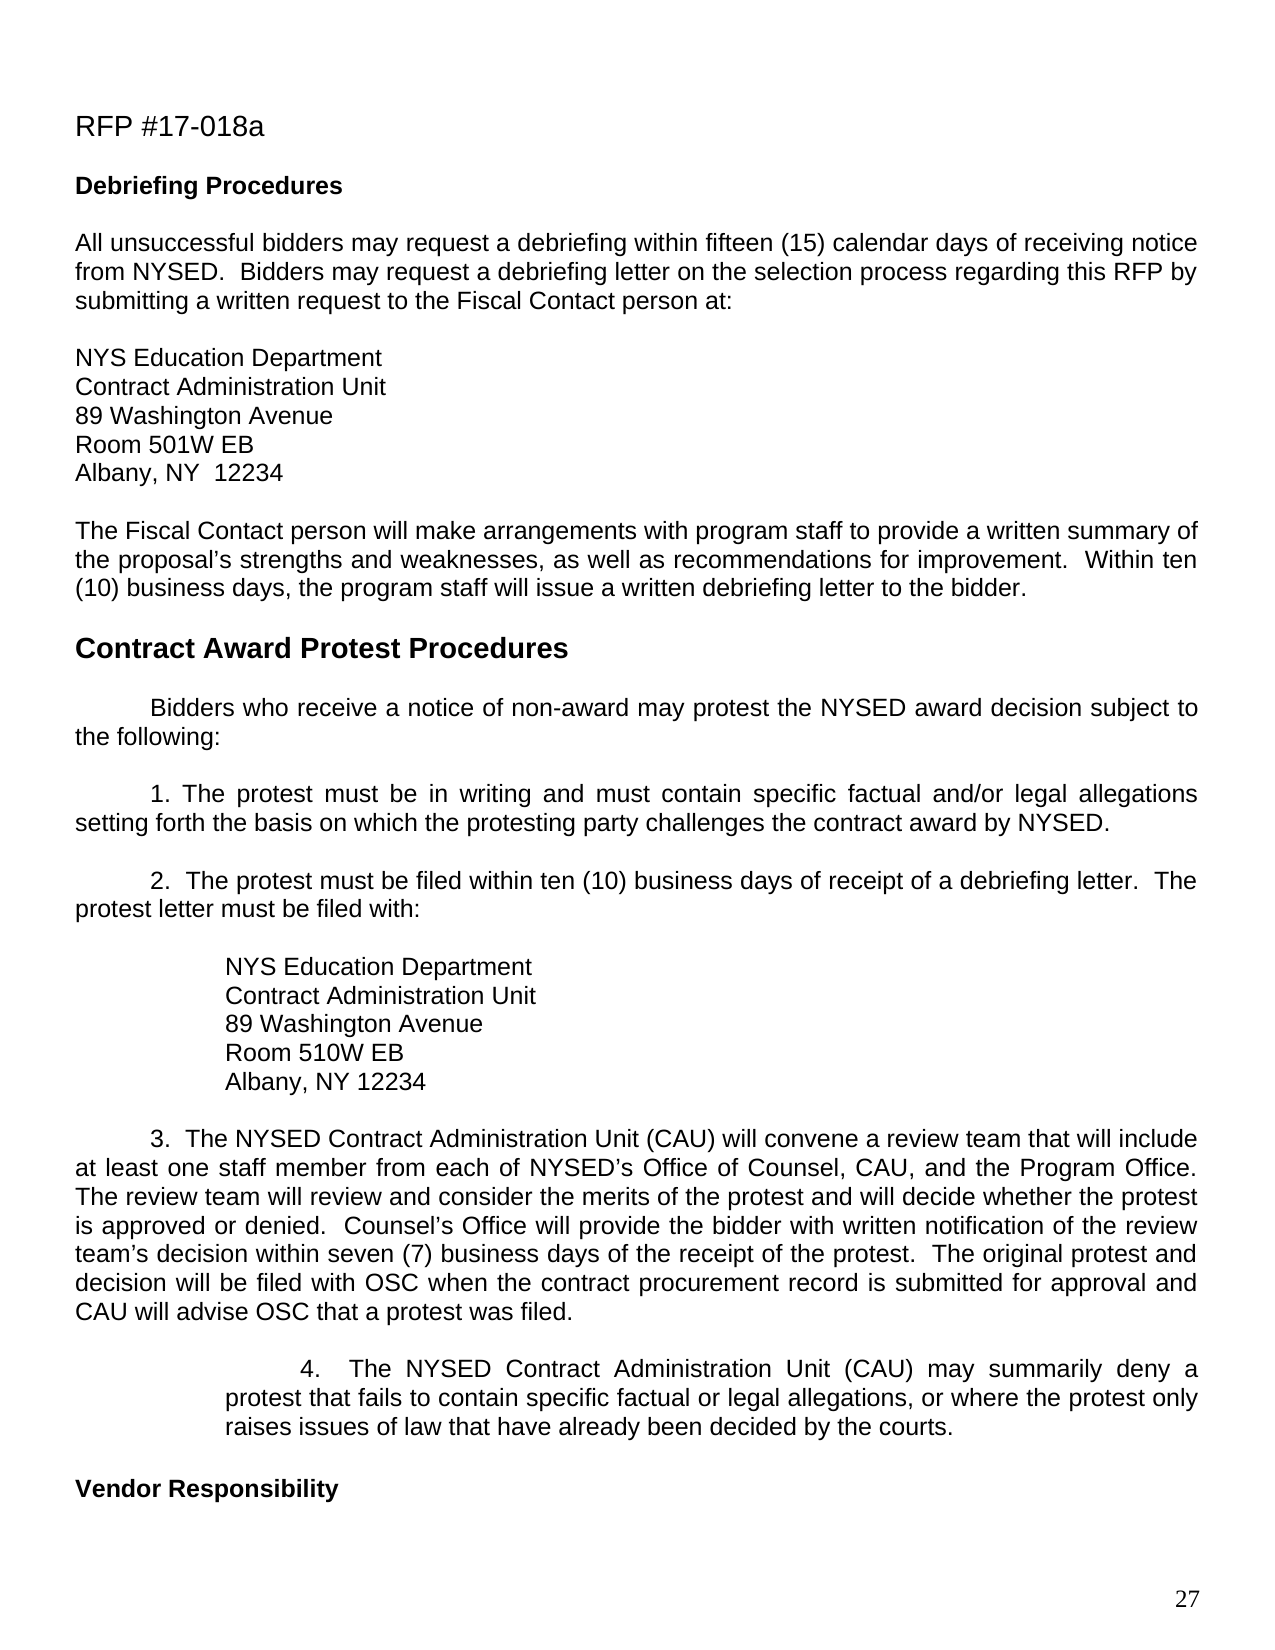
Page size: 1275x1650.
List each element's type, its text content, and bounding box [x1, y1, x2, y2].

text Contract Administration Unit [75, 981, 1200, 1009]
text 4. The NYSED Contract Administration Unit (CAU) may summarily deny a protest that fails to contain specific factual or legal allegations, or where the protest only raises issues of law that have already been decided by the courts. [225, 1354, 1200, 1441]
text Room 501W EB [75, 429, 1200, 458]
text 1. The protest must be in writing and must contain specific factual and/or legal allegations setting forth the basis on which the protesting party challenges the contract award by NYSED. [75, 779, 1200, 837]
text All unsuccessful bidders may request a debriefing within fifteen (15) calendar days of receiving notice from NYSED. Bidders may request a debriefing letter on the selection process regarding this RFP by submitting a written request to the Fiscal Contact person at: [75, 228, 1200, 314]
text 3. The NYSED Contract Administration Unit (CAU) will convene a review team that will include at least one staff member from each of NYSED’s Office of Counsel, CAU, and the Program Office. The review team will review and consider the merits of the protest and will decide whether the protest is approved or denied. Counsel’s Office will provide the bidder with written notification of the review team’s decision within seven (7) business days of the receipt of the protest. The original protest and decision will be filed with OSC when the contract procurement record is submitted for approval and CAU will advise OSC that a protest was filed. [75, 1124, 1200, 1326]
text The Fiscal Contact person will make arrangements with program staff to provide a written summary of the proposal’s strengths and weaknesses, as well as recommendations for improvement. Within ten (10) business days, the program staff will issue a written debriefing letter to the bidder. [75, 516, 1200, 602]
text Room 510W EB [75, 1038, 1200, 1067]
text Bidders who receive a notice of non-award may protest the NYSED award decision subject to the following: [75, 693, 1200, 751]
text NYS Education Department [75, 952, 1200, 981]
text Contract Award Protest Procedures [75, 631, 1200, 664]
text Contract Administration Unit [75, 372, 1200, 401]
text Debriefing Procedures [75, 171, 1200, 199]
subtitle Vendor Responsibility [75, 1474, 1200, 1503]
text 2. The protest must be filed within ten (10) business days of receipt of a debriefing letter. The protest letter must be filed with: [75, 866, 1200, 923]
text NYS Education Department [75, 343, 1200, 372]
